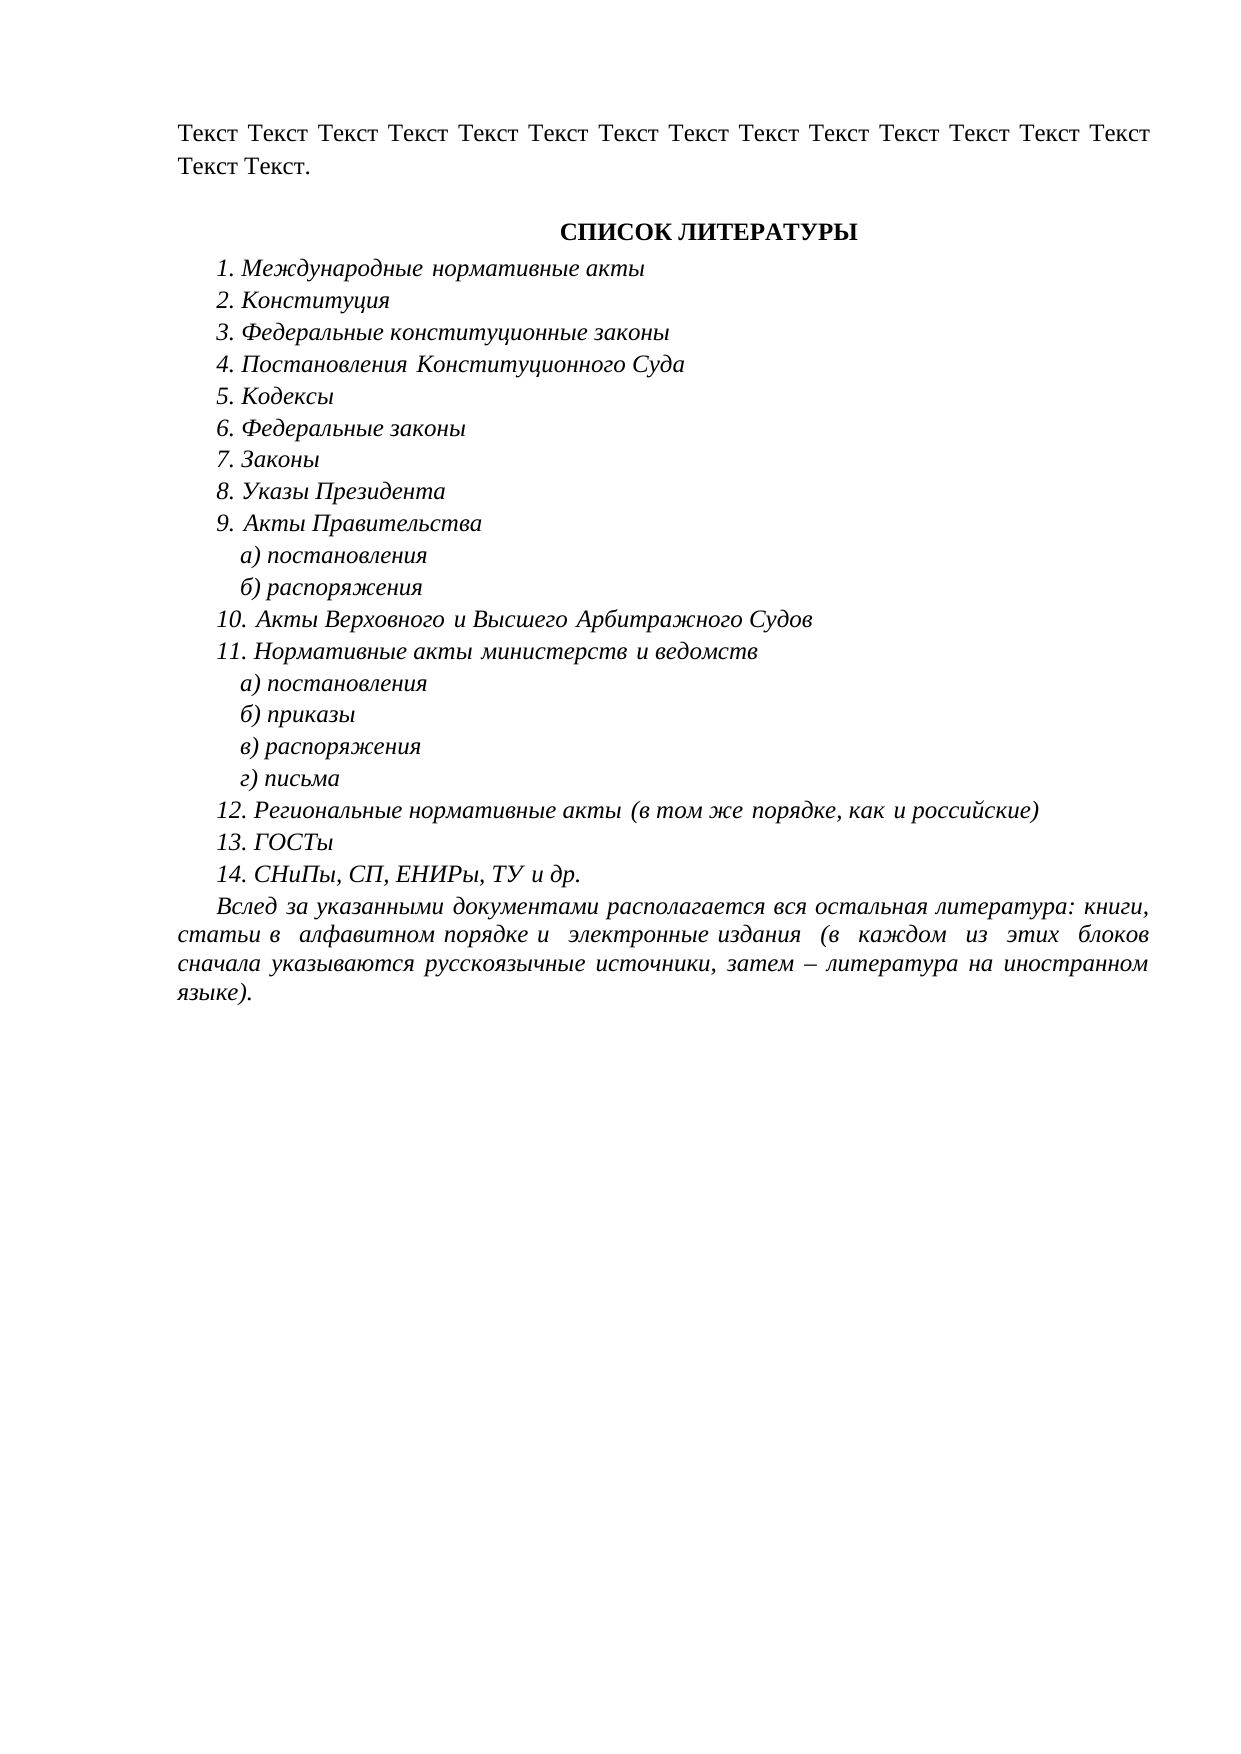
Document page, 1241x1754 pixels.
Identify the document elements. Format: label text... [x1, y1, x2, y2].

text 12. Региональные нормативные акты (в том же порядке, как и российские) [177, 795, 1152, 824]
text 9. Акты Правительства [177, 508, 1152, 537]
text 10. Акты Верховного и Высшего Арбитражного Судов [177, 604, 1152, 633]
text 11. Нормативные акты министерств и ведомств [177, 636, 1152, 664]
text Вслед за указанными документами располагается вся остальная литература: книги, статьи в алфавитном порядке и электронные издания (в каждом из этих блоков сначала указываются русскоязычные источники, затем – литература на иностранном языке). [177, 891, 1152, 1006]
text 6. Федеральные законы [177, 413, 1152, 441]
text 14. СНиПы, СП, ЕНИРы, ТУ и др. [177, 859, 1152, 888]
text г) письма [177, 763, 1152, 792]
text б) приказы [177, 699, 1152, 728]
text СПИСОК ЛИТЕРАТУРЫ [177, 217, 1152, 246]
text 7. Законы [177, 444, 1152, 473]
text а) постановления [177, 540, 1152, 569]
text в) распоряжения [177, 731, 1152, 760]
text а) постановления [177, 668, 1152, 696]
text 13. ГОСТы [177, 827, 1152, 856]
text б) распоряжения [177, 572, 1152, 601]
text 1. Международные нормативные акты [177, 253, 1152, 282]
text 8. Указы Президента [177, 476, 1152, 505]
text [177, 118, 1152, 180]
text 2. Конституция [177, 285, 1152, 314]
text 5. Кодексы [177, 381, 1152, 409]
text 3. Федеральные конституционные законы [177, 317, 1152, 346]
text 4. Постановления Конституционного Суда [177, 349, 1152, 378]
